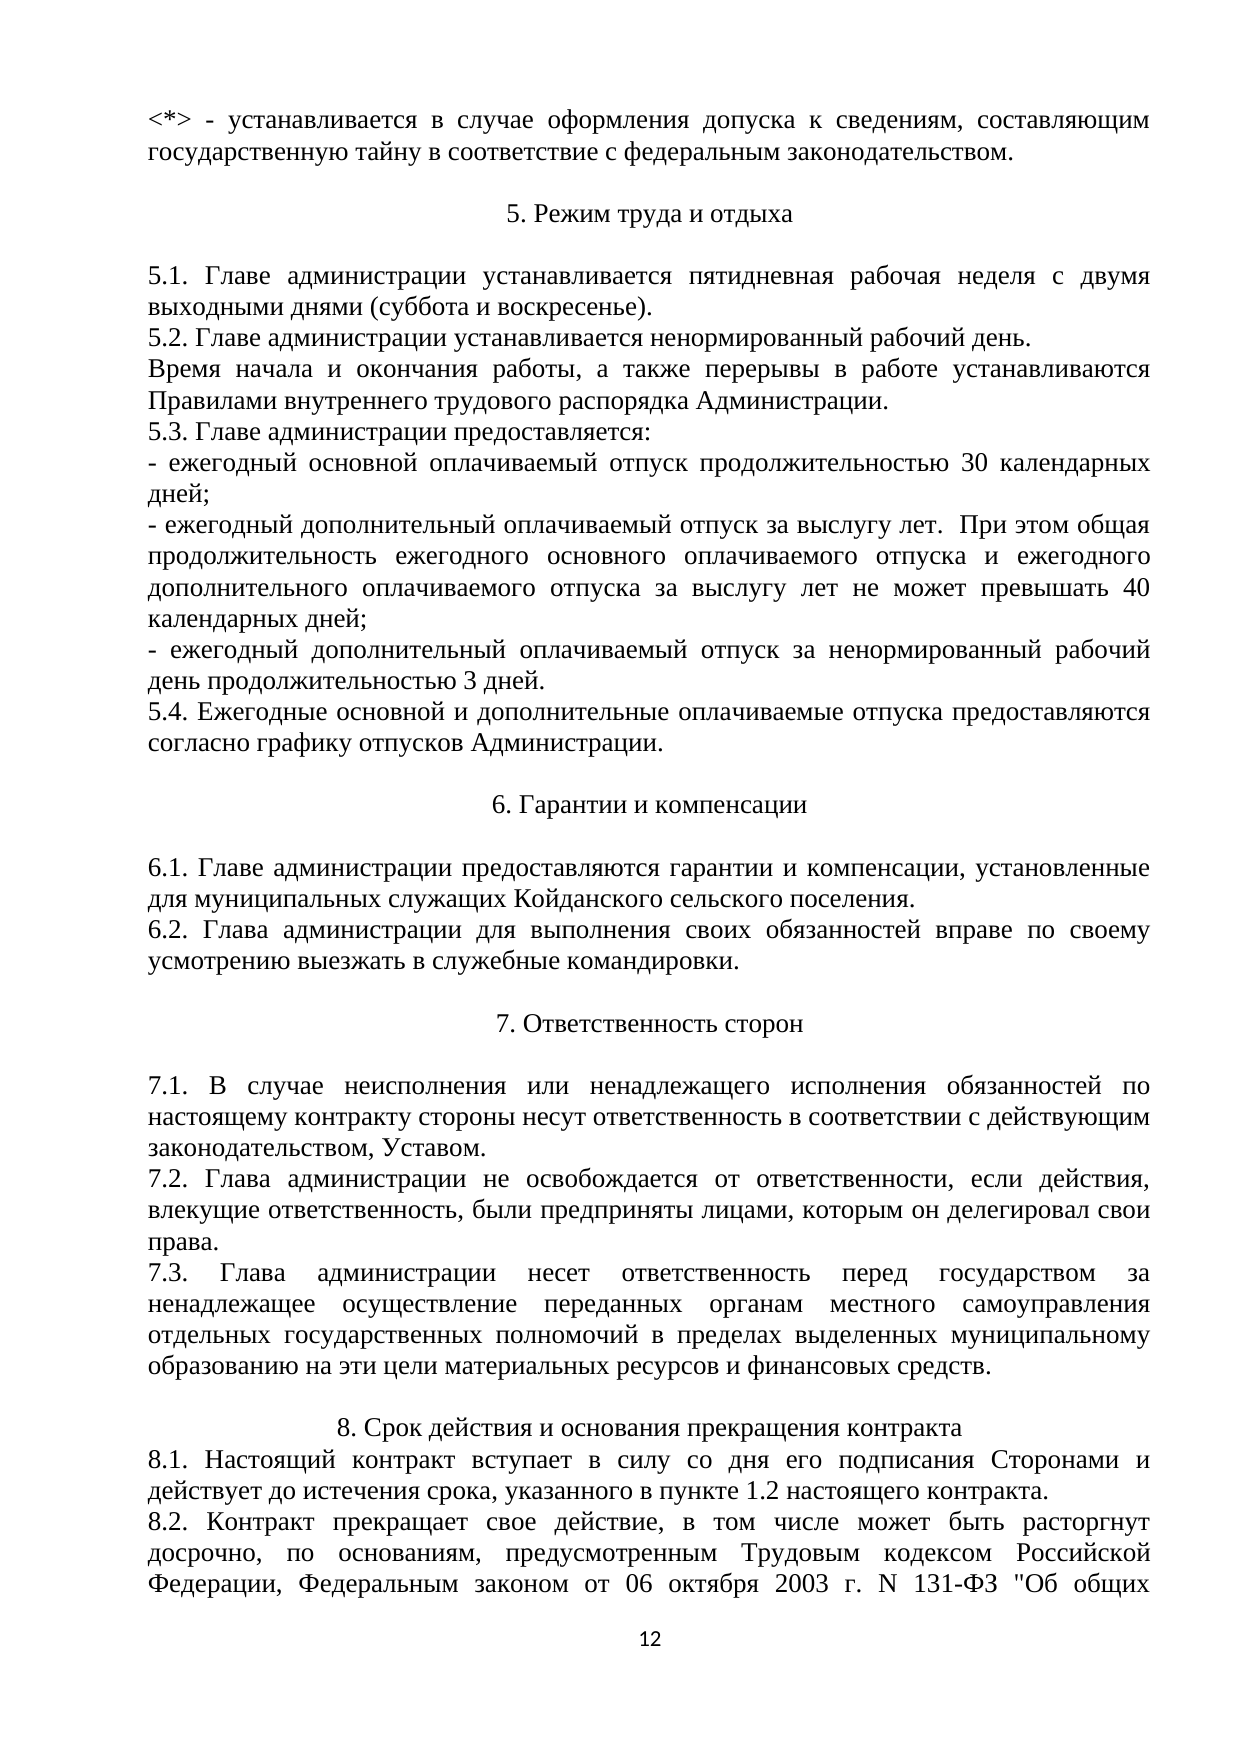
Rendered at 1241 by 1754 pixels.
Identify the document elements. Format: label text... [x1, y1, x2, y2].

text 7. Ответственность сторон [148, 1007, 1152, 1038]
text 7.2. Глава администрации не освобождается от ответственности, если действия, влекущие ответственность, были предприняты лицами, которым он делегировал свои права. [148, 1162, 1152, 1256]
text - ежегодный дополнительный оплачиваемый отпуск за выслугу лет. При этом общая продолжительность ежегодного основного оплачиваемого отпуска и ежегодного дополнительного оплачиваемого отпуска за выслугу лет не может превышать 40 календарных дней; [148, 508, 1152, 633]
text 5.2. Главе администрации устанавливается ненормированный рабочий день. [148, 321, 1152, 353]
text 8. Срок действия и основания прекращения контракта [148, 1412, 1152, 1443]
text 7.1. В случае неисполнения или ненадлежащего исполнения обязанностей по настоящему контракту стороны несут ответственность в соответствии с действующим законодательством, Уставом. [148, 1069, 1152, 1162]
text 5.3. Главе администрации предоставляется: [148, 415, 1152, 446]
text 7.3. Глава администрации несет ответственность перед государством за ненадлежащее осуществление переданных органам местного самоуправления отдельных государственных полномочий в пределах выделенных муниципальному образованию на эти цели материальных ресурсов и финансовых средств. [148, 1256, 1152, 1380]
text 8.1. Настоящий контракт вступает в силу со дня его подписания Сторонами и действует до истечения срока, указанного в пункте 1.2 настоящего контракта. [148, 1443, 1152, 1505]
text 6. Гарантии и компенсации [148, 789, 1152, 820]
text Время начала и окончания работы, а также перерывы в работе устанавливаются Правилами внутреннего трудового распорядка Администрации. [148, 353, 1152, 415]
text - ежегодный дополнительный оплачиваемый отпуск за ненормированный рабочий день продолжительностью 3 дней. [148, 633, 1152, 695]
text 6.2. Глава администрации для выполнения своих обязанностей вправе по своему усмотрению выезжать в служебные командировки. [148, 913, 1152, 976]
text 6.1. Главе администрации предоставляются гарантии и компенсации, установленные для муниципальных служащих Койданского сельского поселения. [148, 851, 1152, 913]
text - ежегодный основной оплачиваемый отпуск продолжительностью 30 календарных дней; [148, 446, 1152, 508]
text 5.4. Ежегодные основной и дополнительные оплачиваемые отпуска предоставляются согласно графику отпусков Администрации. [148, 695, 1152, 757]
text 5. Режим труда и отдыха [148, 197, 1152, 228]
text <*> - устанавливается в случае оформления допуска к сведениям, составляющим государственную тайну в соответствие с федеральным законодательством. [148, 103, 1152, 166]
text 5.1. Главе администрации устанавливается пятидневная рабочая неделя с двумя выходными днями (суббота и воскресенье). [148, 259, 1152, 321]
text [148, 1505, 1152, 1598]
